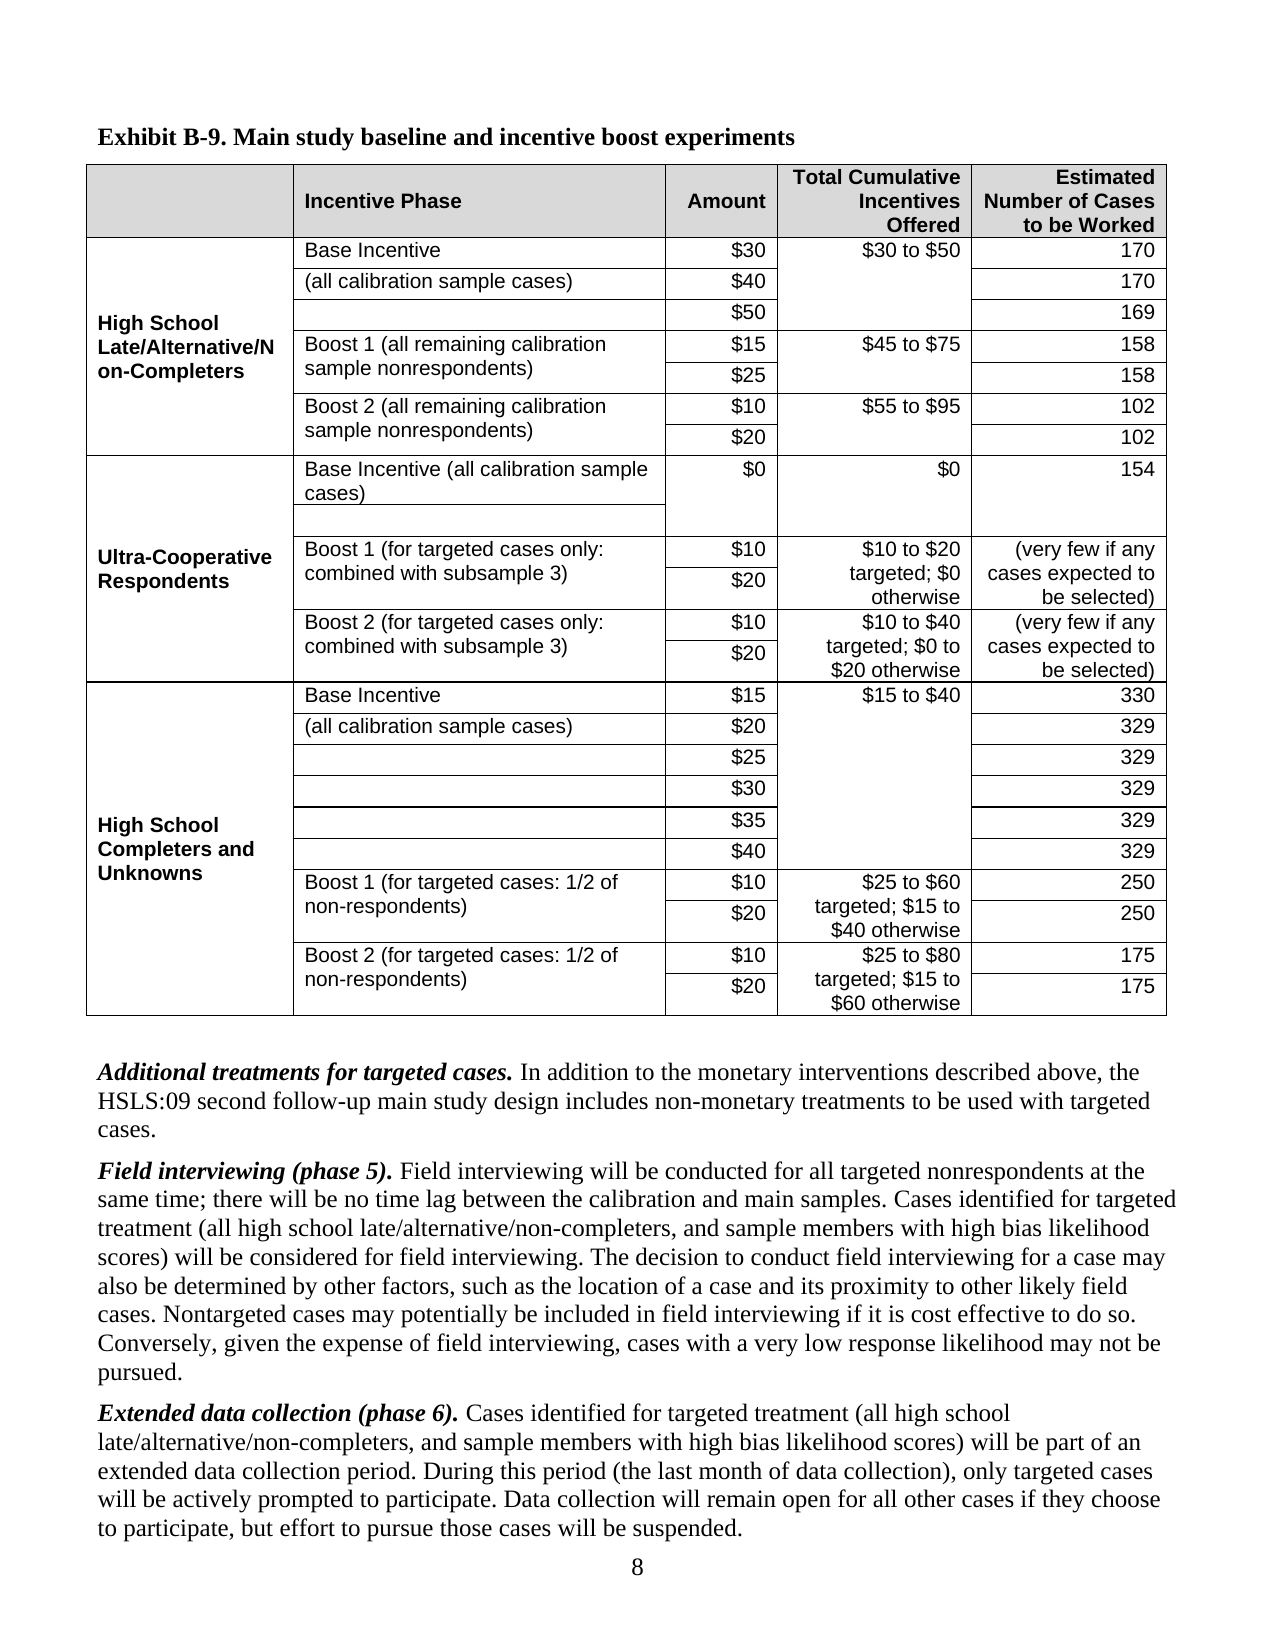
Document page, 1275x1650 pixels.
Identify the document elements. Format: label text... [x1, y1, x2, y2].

table_cell (all calibration sample cases) [294, 269, 665, 299]
table_cell Base Incentive [294, 238, 665, 268]
table_cell $15 to $40 [778, 683, 971, 869]
table_cell 329 [972, 808, 1166, 838]
table_cell $10 [666, 537, 777, 567]
table_cell 169 [972, 300, 1166, 330]
table_cell $45 to $75 [778, 331, 971, 393]
table_cell $30 [666, 776, 777, 806]
table_cell 175 [972, 974, 1166, 1015]
table_cell (very few if any cases expected to be selected) [972, 610, 1166, 681]
table_header Total Cumulative Incentives Offered [778, 165, 971, 237]
table_cell 175 [972, 943, 1166, 973]
table_cell High School Late/Alternative/Non-Completers [87, 238, 293, 455]
table_cell $10 to $40 targeted; $0 to $20 otherwise [778, 610, 971, 681]
table_cell Base Incentive (all calibration sample cases) [294, 456, 665, 504]
table_cell $0 [666, 456, 777, 536]
table_cell $25 [666, 745, 777, 775]
table_cell $20 [666, 641, 777, 681]
table_cell [294, 300, 665, 330]
table_cell $25 to $80 targeted; $15 to $60 otherwise [778, 943, 971, 1015]
table_cell High School Completers and Unknowns [87, 683, 293, 1015]
table_cell $10 [666, 394, 777, 424]
table_cell 330 [972, 683, 1166, 713]
table_cell $20 [666, 425, 777, 455]
table_cell Base Incentive [294, 683, 665, 713]
table_cell Boost 2 (for targeted cases only: combined with subsample 3) [294, 610, 665, 681]
table_cell [294, 839, 665, 869]
table_cell [294, 745, 665, 775]
table_cell 154 [972, 456, 1166, 536]
table_cell $15 [666, 683, 777, 713]
table_cell Boost 2 (for targeted cases: 1/2 of non-respondents) [294, 943, 665, 1015]
table_cell $50 [666, 300, 777, 330]
table_cell Boost 1 (for targeted cases only: combined with subsample 3) [294, 537, 665, 608]
table_cell 250 [972, 870, 1166, 900]
table_cell $10 [666, 610, 777, 640]
text Additional treatments for targeted cases. In addition to the monetary interventions described above, the HSLS:09 second follow-up main study design includes non-monetary treatments to be used with targeted cases. [97, 1057, 1177, 1143]
table_cell Boost 2 (all remaining calibration sample nonrespondents) [294, 394, 665, 455]
table_cell $10 [666, 943, 777, 973]
table_cell $15 [666, 331, 777, 362]
table_cell 102 [972, 394, 1166, 424]
table_header Amount [666, 165, 777, 237]
table_cell [294, 776, 665, 806]
table_cell [294, 808, 665, 838]
table_cell 170 [972, 238, 1166, 268]
text Extended data collection (phase 6). Cases identified for targeted treatment (all high school late/alternative/non-completers, and sample members with high bias likelihood scores) will be part of an extended data collection period. During this period (the last month of data collection), only targeted cases will be actively prompted to participate. Data collection will remain open for all other cases if they choose to participate, but effort to pursue those cases will be suspended. [97, 1398, 1177, 1542]
table_cell 158 [972, 331, 1166, 362]
table_cell 158 [972, 363, 1166, 393]
table_cell 170 [972, 269, 1166, 299]
table_cell 102 [972, 425, 1166, 455]
table_cell $0 [778, 456, 971, 536]
table_cell 250 [972, 901, 1166, 942]
table_cell 329 [972, 776, 1166, 806]
table_cell $20 [666, 714, 777, 744]
text Field interviewing (phase 5). Field interviewing will be conducted for all targeted nonrespondents at the same time; there will be no time lag between the calibration and main samples. Cases identified for targeted treatment (all high school late/alternative/non-completers, and sample members with high bias likelihood scores) will be considered for field interviewing. The decision to conduct field interviewing for a case may also be determined by other factors, such as the location of a case and its proximity to other likely field cases. Nontargeted cases may potentially be included in field interviewing if it is cost effective to do so. Conversely, given the expense of field interviewing, cases with a very low response likelihood may not be pursued. [97, 1156, 1177, 1386]
title Exhibit B-9. Main study baseline and incentive boost experiments [97, 122, 1177, 151]
table_cell $35 [666, 808, 777, 838]
table_cell Boost 1 (for targeted cases: 1/2 of non-respondents) [294, 870, 665, 942]
table_cell $40 [666, 269, 777, 299]
table_cell [294, 505, 665, 536]
table_cell 329 [972, 745, 1166, 775]
table_cell 329 [972, 714, 1166, 744]
table_cell (very few if any cases expected to be selected) [972, 537, 1166, 608]
table_cell $25 [666, 363, 777, 393]
table_cell $30 [666, 238, 777, 268]
table_cell Ultra-Cooperative Respondents [87, 456, 293, 681]
table_header Incentive Phase [294, 165, 665, 237]
table_header [87, 165, 293, 237]
table_cell $20 [666, 568, 777, 608]
table_cell $40 [666, 839, 777, 869]
table_cell $20 [666, 974, 777, 1015]
table_cell (all calibration sample cases) [294, 714, 665, 744]
table_cell $20 [666, 901, 777, 942]
table_cell Boost 1 (all remaining calibration sample nonrespondents) [294, 331, 665, 393]
table_header Estimated Number of Cases to be Worked [972, 165, 1166, 237]
table_cell $30 to $50 [778, 238, 971, 330]
table_cell $10 [666, 870, 777, 900]
table_cell $55 to $95 [778, 394, 971, 455]
table_cell $25 to $60 targeted; $15 to $40 otherwise [778, 870, 971, 942]
table_cell $10 to $20 targeted; $0 otherwise [778, 537, 971, 608]
table_cell 329 [972, 839, 1166, 869]
